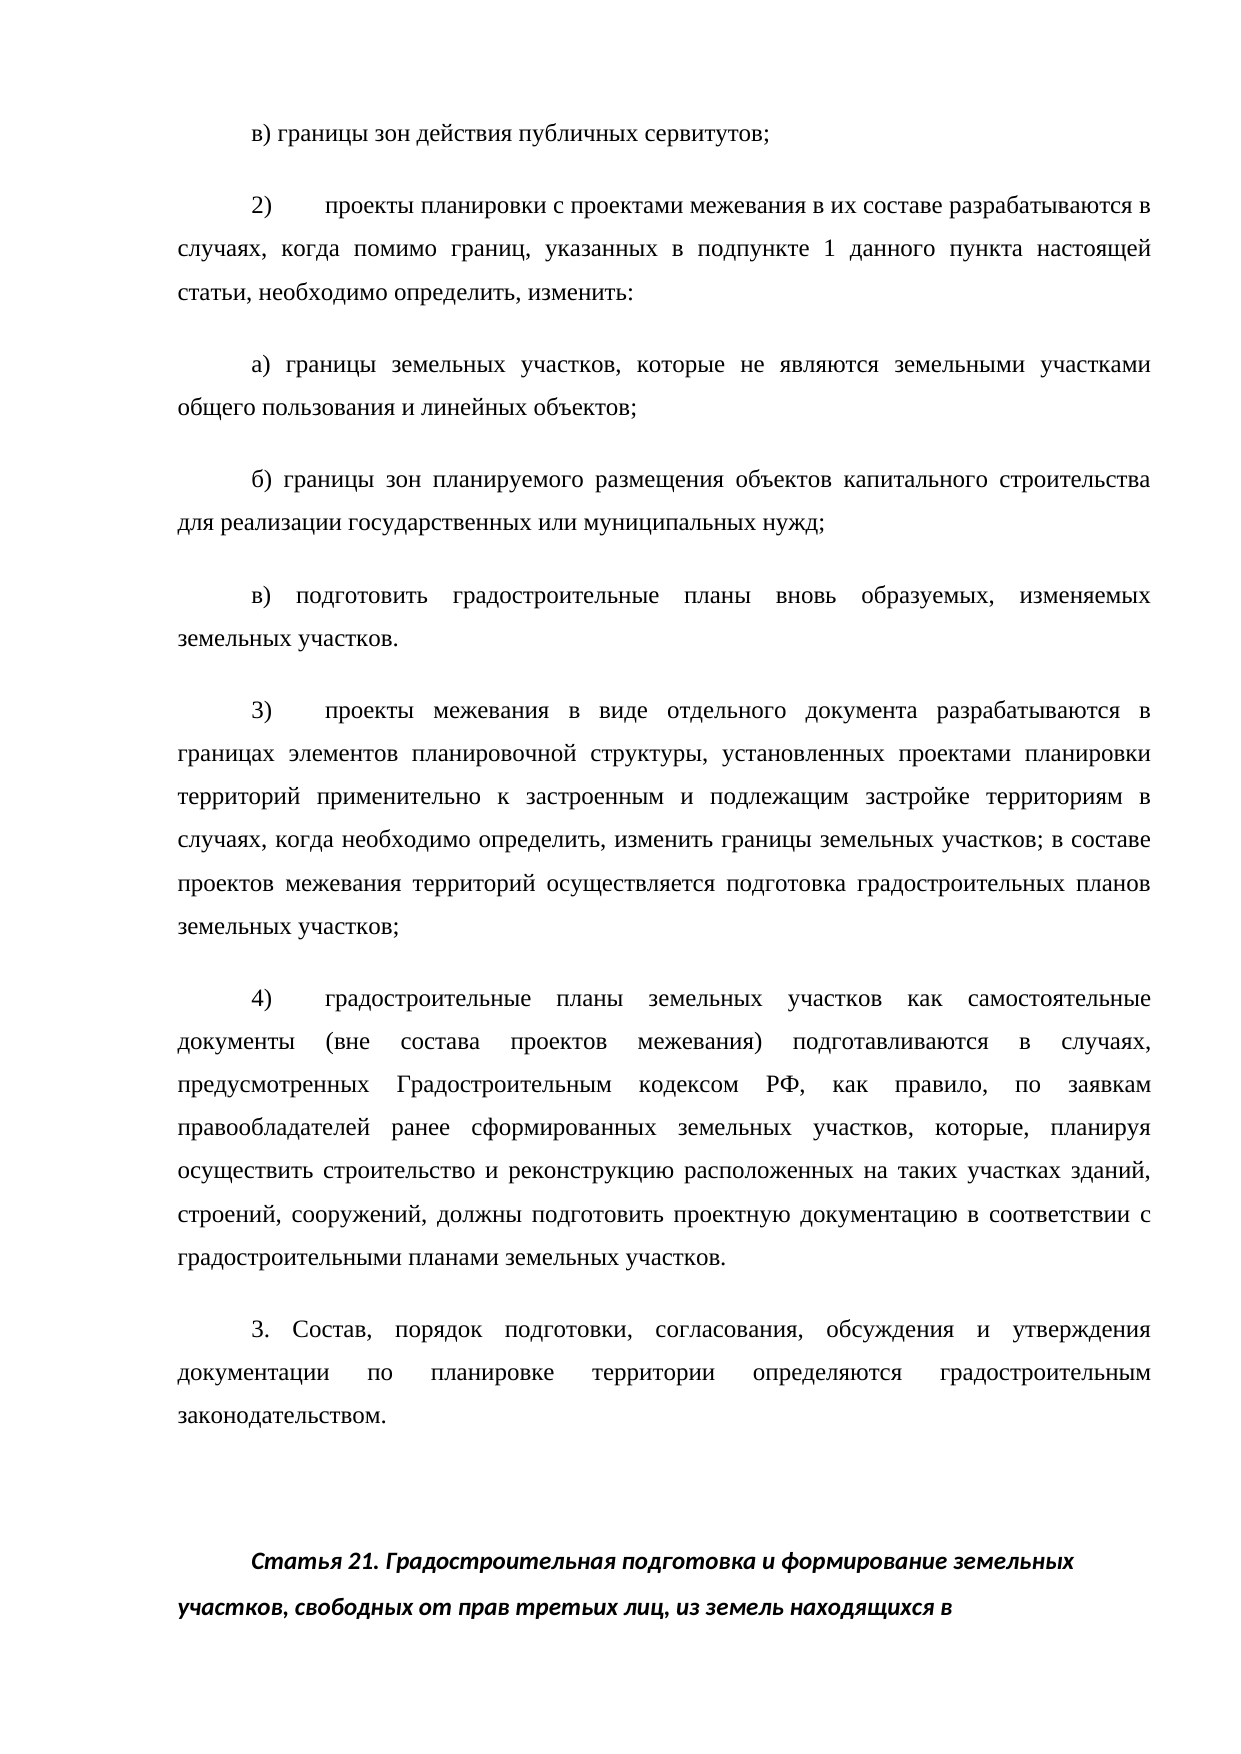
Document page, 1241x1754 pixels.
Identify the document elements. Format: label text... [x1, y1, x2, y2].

text 2) проекты планировки с проектами межевания в их составе разрабатываются в случаях, когда помимо границ, указанных в подпункте 1 данного пункта настоящей статьи, необходимо определить, изменить: [177, 190, 1152, 305]
text 4) градостроительные планы земельных участков как самостоятельные документы (вне состава проектов межевания) подготавливаются в случаях, предусмотренных Градостроительным кодексом РФ, как правило, по заявкам правообладателей ранее сформированных земельных участков, которые, планируя осуществить строительство и реконструкцию расположенных на таких участках зданий, строений, сооружений, должны подготовить проектную документацию в соответствии с градостроительными планами земельных участков. [177, 983, 1152, 1271]
text в) границы зон действия публичных сервитутов; [177, 118, 1152, 147]
text 3) проекты межевания в виде отдельного документа разрабатываются в границах элементов планировочной структуры, установленных проектами планировки территорий применительно к застроенным и подлежащим застройке территориям в случаях, когда необходимо определить, изменить границы земельных участков; в составе проектов межевания территорий осуществляется подготовка градостроительных планов земельных участков; [177, 695, 1152, 939]
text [177, 1545, 1152, 1621]
text а) границы земельных участков, которые не являются земельными участками общего пользования и линейных объектов; [177, 349, 1152, 421]
text 3. Состав, порядок подготовки, согласования, обсуждения и утверждения документации по планировке территории определяются градостроительным законодательством. [177, 1314, 1152, 1429]
text б) границы зон планируемого размещения объектов капитального строительства для реализации государственных или муниципальных нужд; [177, 464, 1152, 536]
text в) подготовить градостроительные планы вновь образуемых, изменяемых земельных участков. [177, 580, 1152, 652]
